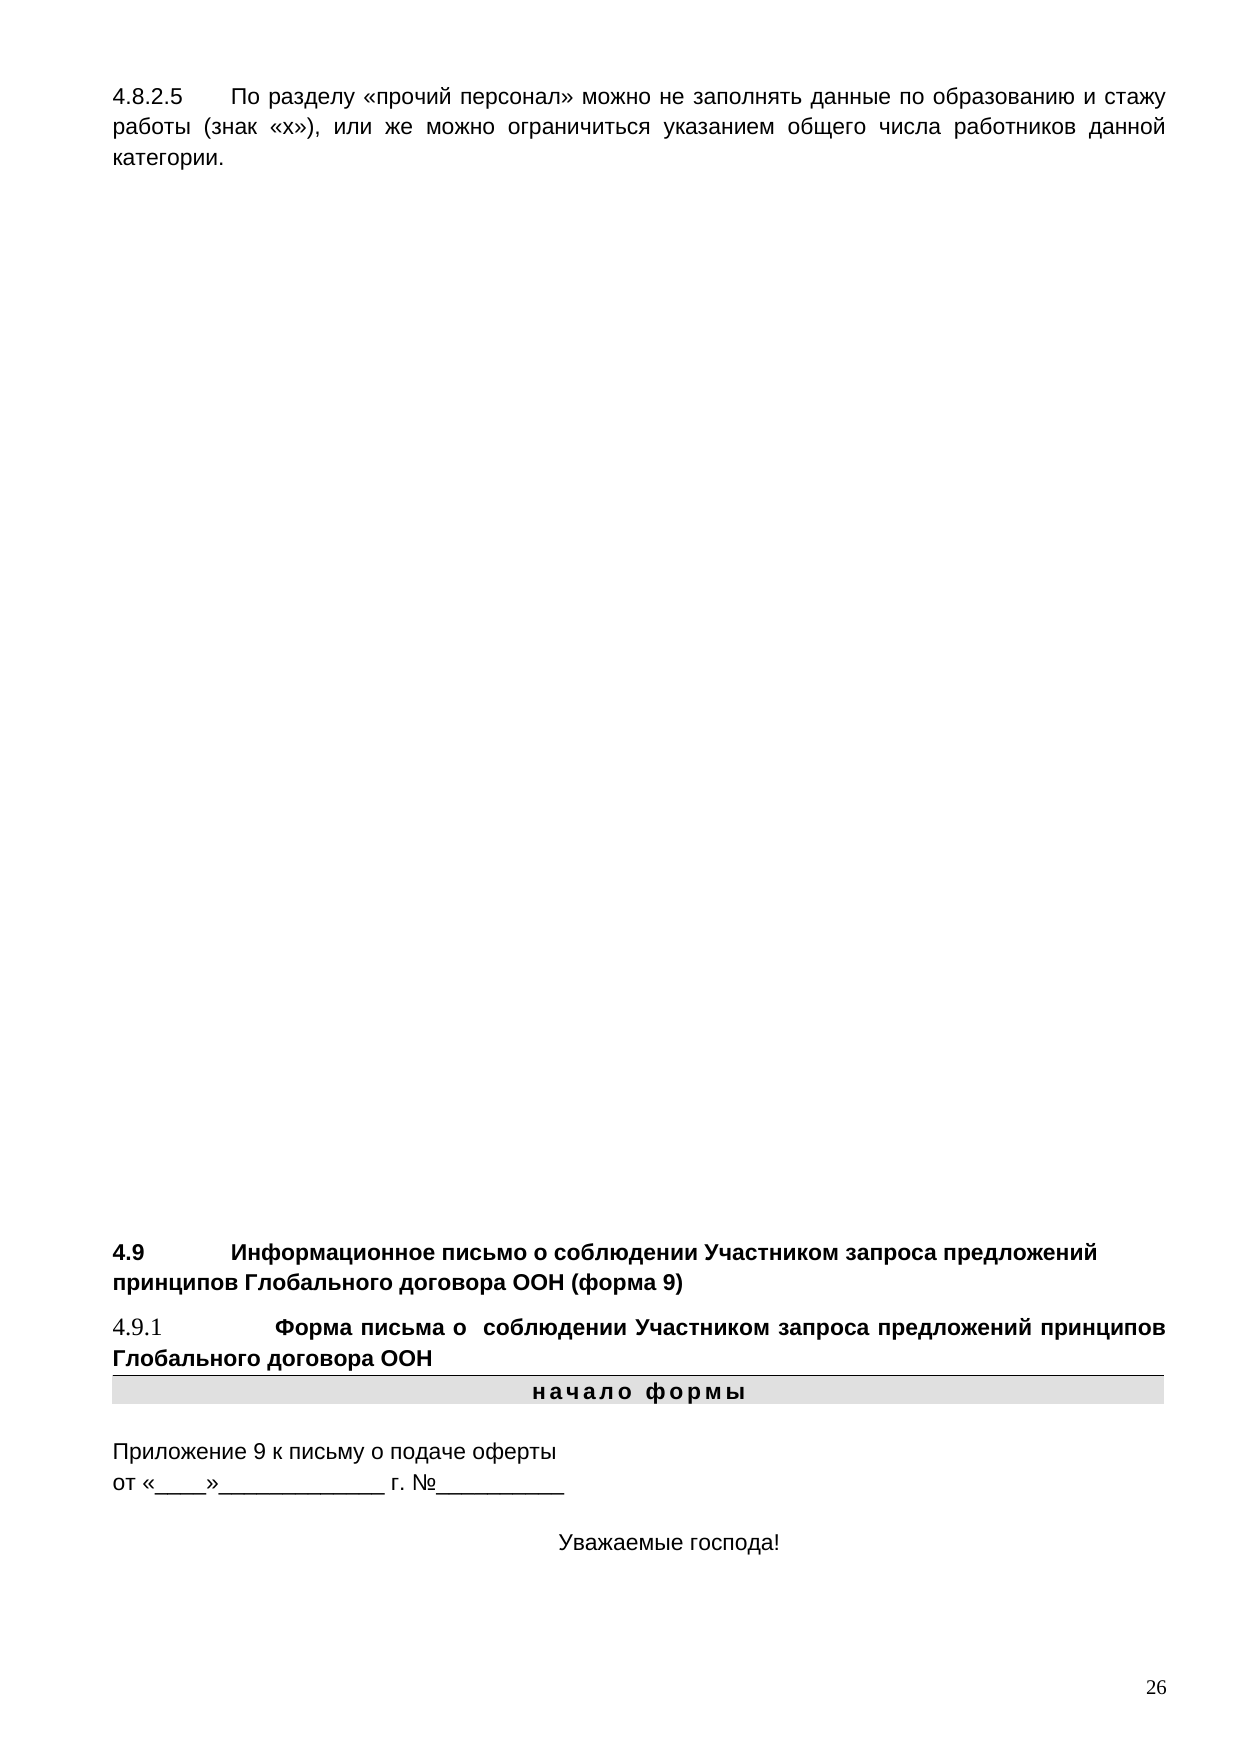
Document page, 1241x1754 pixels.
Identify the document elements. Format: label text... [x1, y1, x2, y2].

text начало формы [112, 1376, 1164, 1404]
text Приложение 9 к письму о подаче оферты от «____»_____________ г. №__________ [112, 1438, 1167, 1495]
subtitle Информационное письмо о соблюдении Участником запроса предложений принципов Глобального договора ООН (форма 9) [112, 1239, 1167, 1296]
text Уважаемые господа! [112, 1529, 1167, 1555]
text По разделу «прочий персонал» можно не заполнять данные по образованию и стажу работы (знак «х»), или же можно ограничиться указанием общего числа работников данной категории. [112, 83, 1167, 170]
text Форма письма о соблюдении Участником запроса предложений принципов Глобального договора ООН [112, 1312, 1167, 1371]
